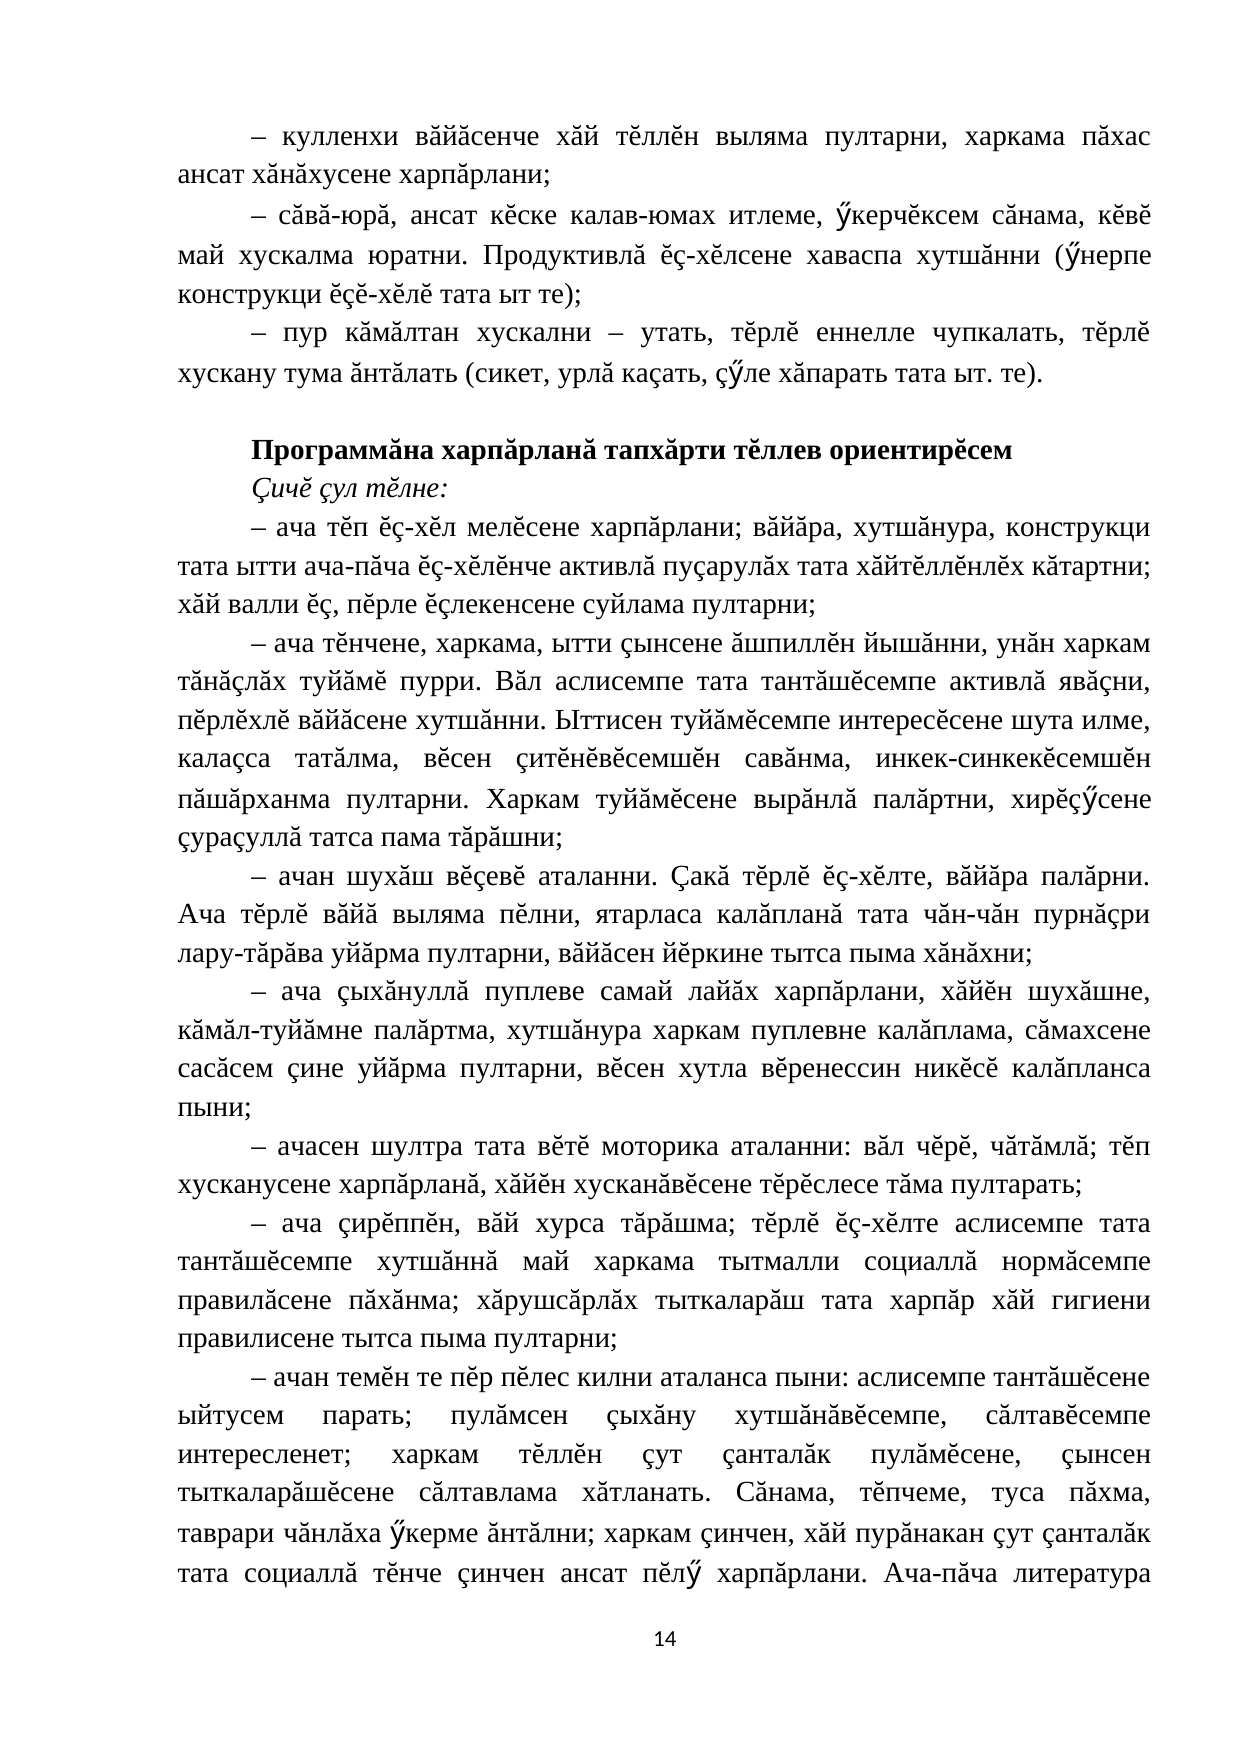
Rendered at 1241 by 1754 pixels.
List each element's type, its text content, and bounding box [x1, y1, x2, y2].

text – ача тĕнчене, харкама, ытти çынсене ăшпиллĕн йышăнни, унăн харкам тăнăçлăх туйăмĕ пурри. Вăл аслисемпе тата тантăшĕсемпе активлă явăçни, пĕрлĕхлĕ вăйăсене хутшăнни. Ыттисен туйăмĕсемпе интересĕсене шута илме, калаçса татăлма, вĕсен çитĕнĕвĕсемшĕн савăнма, инкек-синкекĕсемшĕн пăшăрханма пултарни. Харкам туйăмĕсене вырăнлă палăртни, хирĕçӳсене çураçуллă татса пама тăрăшни; [177, 625, 1152, 853]
text – ача çирĕппĕн, вăй хурса тăрăшма; тĕрлĕ ĕç-хĕлте аслисемпе тата тантăшĕсемпе хутшăннă май харкама тытмалли социаллă нормăсемпе правилăсене пăхăнма; хăрушсăрлăх тыткаларăш тата харпăр хăй гигиени правилисене тытса пыма пултарни; [177, 1205, 1152, 1354]
text Çичĕ çул тĕлне: [177, 471, 1152, 504]
text – пур кăмăлтан хускални – утать, тĕрлĕ еннелле чупкалать, тĕрлĕ хускану тума ăнтăлать (сикет, урлă каçать, çӳле хăпарать тата ыт. те). [177, 314, 1152, 388]
text – ачасен шултра тата вĕтĕ моторика аталанни: вăл чĕрĕ, чăтăмлă; тĕп хусканусене харпăрланă, хăйĕн хусканăвĕсене тĕрĕслесе тăма пултарать; [177, 1128, 1152, 1200]
text – ача тĕп ĕç-хĕл мелĕсене харпăрлани; вăйăра, хутшăнура, конструкци тата ытти ача-пăча ĕç-хĕлĕнче активлă пуçарулăх тата хăйтĕллĕнлĕх кăтартни; хăй валли ĕç, пĕрле ĕçлекенсене суйлама пултарни; [177, 509, 1152, 620]
text – ача çыхăнуллă пуплеве самай лайăх харпăрлани, хăйĕн шухăшне, кăмăл-туйăмне палăртма, хутшăнура харкам пуплевне калăплама, сăмахсене сасăсем çине уйăрма пултарни, вĕсен хутла вĕренессин никĕсĕ калăпланса пыни; [177, 973, 1152, 1123]
text Программăна харпăрланă тапхăрти тĕллев ориентирĕсем [177, 432, 1152, 466]
text – сăвă-юрă, ансат кĕске калав-юмах итлеме, ӳкерчĕксем сăнама, кĕвĕ май хускалма юратни. Продуктивлă ĕç-хĕлсене хаваспа хутшăнни (ӳнерпе конструкци ĕçĕ-хĕлĕ тата ыт те); [177, 195, 1152, 309]
text – кулленхи вăйăсенче хăй тĕллĕн выляма пултарни, харкама пăхас ансат хăнăхусене харпăрлани; [177, 118, 1152, 190]
text – ачан шухăш вĕçевĕ аталанни. Çакă тĕрлĕ ĕç-хĕлте, вăйăра палăрни. Ача тĕрлĕ вăйă выляма пĕлни, ятарласа калăпланă тата чăн-чăн пурнăçри лару-тăрăва уйăрма пултарни, вăйăсен йĕркине тытса пыма хăнăхни; [177, 858, 1152, 968]
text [177, 1359, 1152, 1589]
